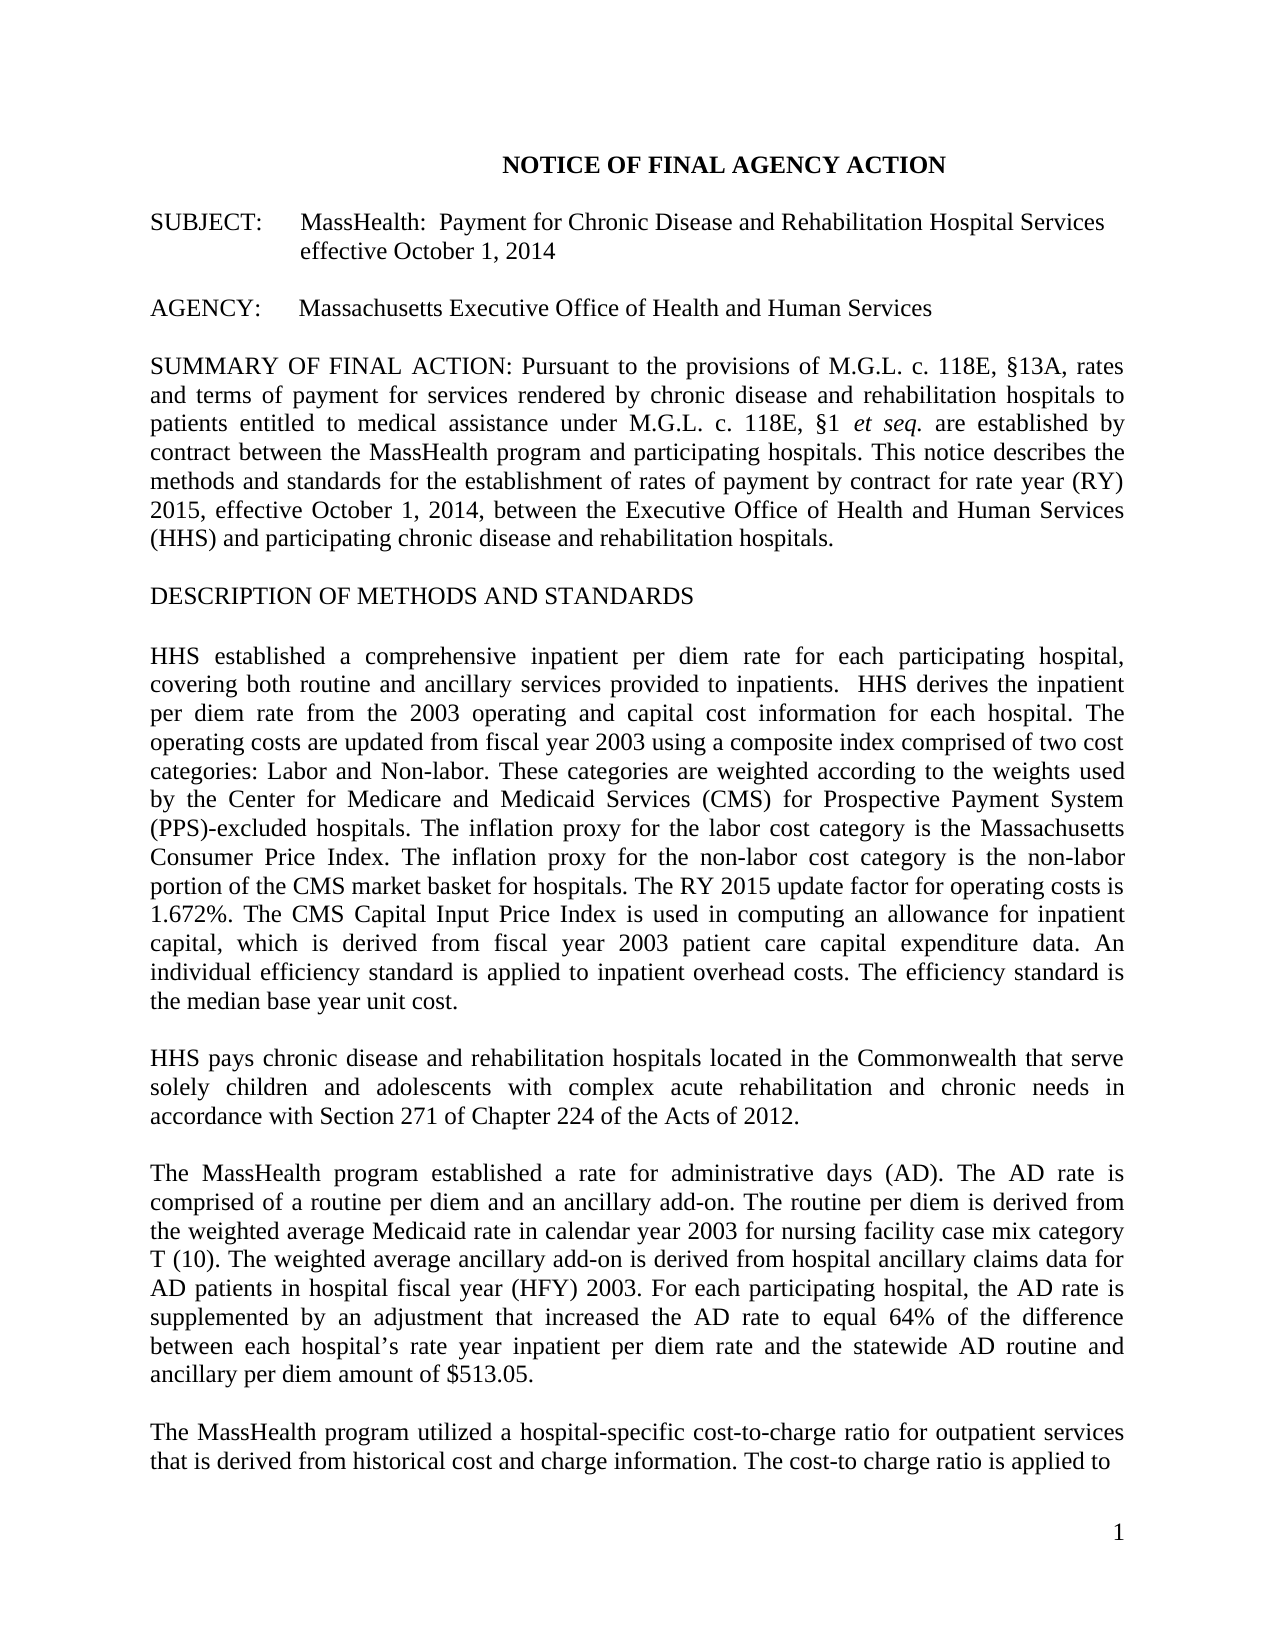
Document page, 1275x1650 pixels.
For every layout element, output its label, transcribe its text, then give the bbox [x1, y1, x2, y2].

text SUBJECT: MassHealth: Payment for Chronic Disease and Rehabilitation Hospital Services effective October 1, 2014 [150, 207, 1105, 265]
text SUMMARY OF FINAL ACTION: Pursuant to the provisions of M.G.L. c. 118E, §13A, rates and terms of payment for services rendered by chronic disease and rehabilitation hospitals to patients entitled to medical assistance under M.G.L. c. 118E, §1 et seq. are established by contract between the MassHealth program and participating hospitals. This notice describes the methods and standards for the establishment of rates of payment by contract for rate year (RY) 2015, effective October 1, 2014, between the Executive Office of Health and Human Services (HHS) and participating chronic disease and rehabilitation hospitals. [150, 351, 1125, 552]
text The MassHealth program utilized a hospital-specific cost-to-charge ratio for outpatient services that is derived from historical cost and charge information. The cost-to charge ratio is applied to [150, 1417, 1125, 1474]
text AGENCY: Massachusetts Executive Office of Health and Human Services [150, 293, 1137, 322]
subtitle NOTICE OF FINAL AGENCY ACTION [502, 150, 1137, 179]
text HHS pays chronic disease and rehabilitation hospitals located in the Commonwealth that serve solely children and adolescents with complex acute rehabilitation and chronic needs in accordance with Section 271 of Chapter 224 of the Acts of 2012. [150, 1043, 1125, 1129]
text DESCRIPTION OF METHODS AND STANDARDS [150, 581, 1137, 610]
text HHS established a comprehensive inpatient per diem rate for each participating hospital, covering both routine and ancillary services provided to inpatients. HHS derives the inpatient per diem rate from the 2003 operating and capital cost information for each hospital. The operating costs are updated from fiscal year 2003 using a composite index comprised of two cost categories: Labor and Non-labor. These categories are weighted according to the weights used by the Center for Medicare and Medicaid Services (CMS) for Prospective Payment System (PPS)-excluded hospitals. The inflation proxy for the labor cost category is the Massachusetts Consumer Price Index. The inflation proxy for the non-labor cost category is the non-labor portion of the CMS market basket for hospitals. The RY 2015 update factor for operating costs is 1.672%. The CMS Capital Input Price Index is used in computing an allowance for inpatient capital, which is derived from fiscal year 2003 patient care capital expenditure data. An individual efficiency standard is applied to inpatient overhead costs. The efficiency standard is the median base year unit cost. [150, 641, 1126, 1014]
text The MassHealth program established a rate for administrative days (AD). The AD rate is comprised of a routine per diem and an ancillary add-on. The routine per diem is derived from the weighted average Medicaid rate in calendar year 2003 for nursing facility case mix category T (10). The weighted average ancillary add-on is derived from hospital ancillary claims data for AD patients in hospital fiscal year (HFY) 2003. For each participating hospital, the AD rate is supplemented by an adjustment that increased the AD rate to equal 64% of the difference between each hospital’s rate year inpatient per diem rate and the statewide AD routine and ancillary per diem amount of $513.05. [150, 1158, 1125, 1388]
